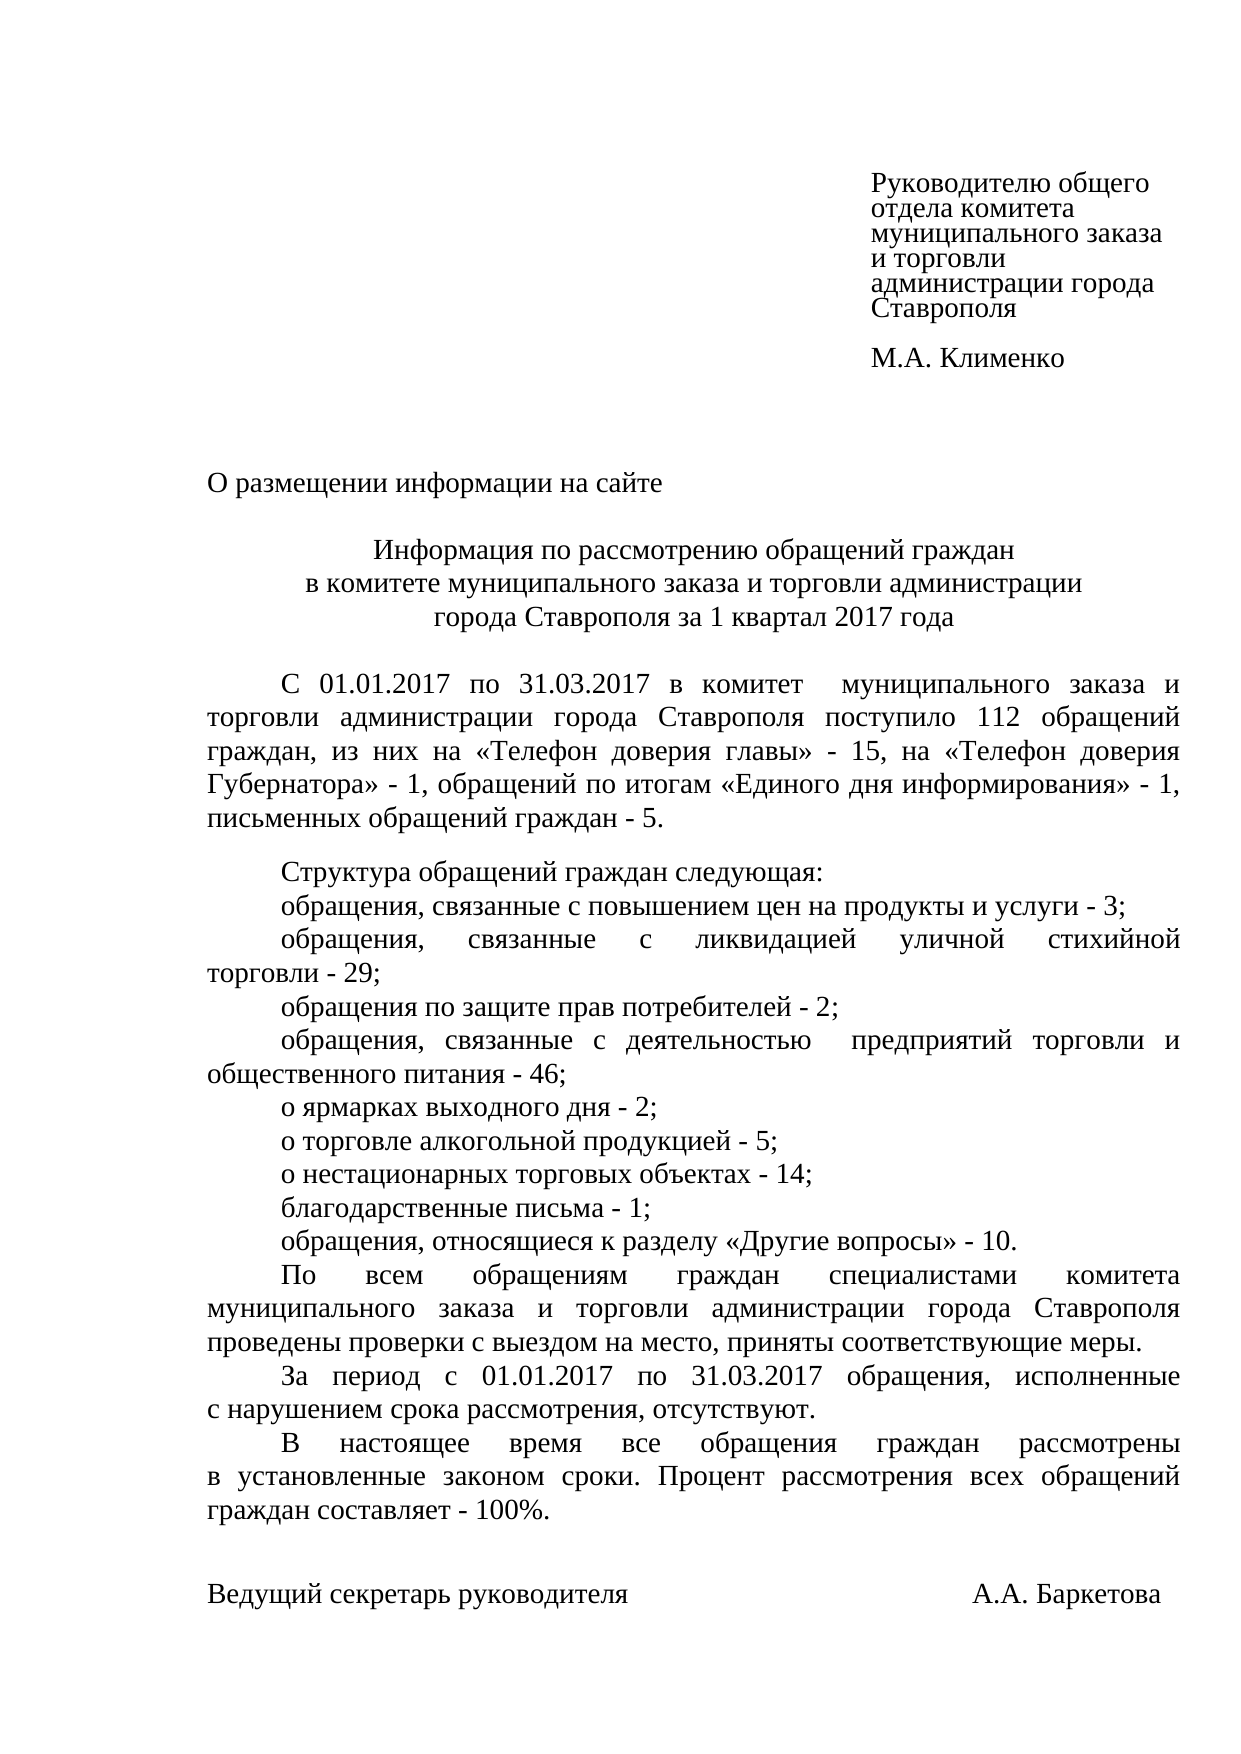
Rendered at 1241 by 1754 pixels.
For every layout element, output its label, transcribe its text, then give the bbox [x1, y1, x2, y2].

text Ведущий секретарь руководителя А.А. Баркетова [207, 1584, 1181, 1609]
text благодарственные письма - 1; [207, 1190, 1181, 1223]
text О размещении информации на сайте [207, 465, 1181, 498]
text о торговле алкогольной продукцией - 5; [207, 1123, 1181, 1156]
text Информация по рассмотрению обращений граждан [207, 532, 1181, 565]
text обращения по защите прав потребителей - 2; [207, 989, 1181, 1022]
text города Ставрополя за 1 квартал 2017 года [207, 599, 1181, 632]
text обращения, связанные с деятельностью предприятий торговли и общественного питания - 46; [207, 1022, 1181, 1089]
text о нестационарных торговых объектах - 14; [207, 1156, 1181, 1190]
text обращения, связанные с ликвидацией уличной стихийной торговли - 29; [207, 922, 1181, 989]
text В настоящее время все обращения граждан рассмотрены в установленные законом сроки. Процент рассмотрения всех обращений граждан составляет - 100%. [207, 1425, 1181, 1525]
text обращения, относящиеся к разделу «Другие вопросы» - 10. [207, 1223, 1181, 1257]
text По всем обращениям граждан специалистами комитета муниципального заказа и торговли администрации города Ставрополя проведены проверки с выездом на место, приняты соответствующие меры. [207, 1257, 1181, 1358]
text Структура обращений граждан следующая: [207, 854, 1181, 888]
text в комитете муниципального заказа и торговли администрации [207, 565, 1181, 599]
text о ярмарках выходного дня - 2; [207, 1089, 1181, 1123]
text М.А. Клименко [871, 348, 1181, 373]
text С 01.01.2017 по 31.03.2017 в комитет муниципального заказа и торговли администрации города Ставрополя поступило 112 обращений граждан, из них на «Телефон доверия главы» - 15, на «Телефон доверия Губернатора» - 1, обращений по итогам «Единого дня информирования» - 1, письменных обращений граждан - 5. [207, 666, 1181, 834]
text За период с 01.01.2017 по 31.03.2017 обращения, исполненные с нарушением срока рассмотрения, отсутствуют. [207, 1358, 1181, 1425]
text обращения, связанные с повышением цен на продукты и услуги - 3; [207, 888, 1181, 922]
text Руководителю общего отдела комитета муниципального заказа и торговли администрации города Ставрополя [871, 173, 1181, 323]
